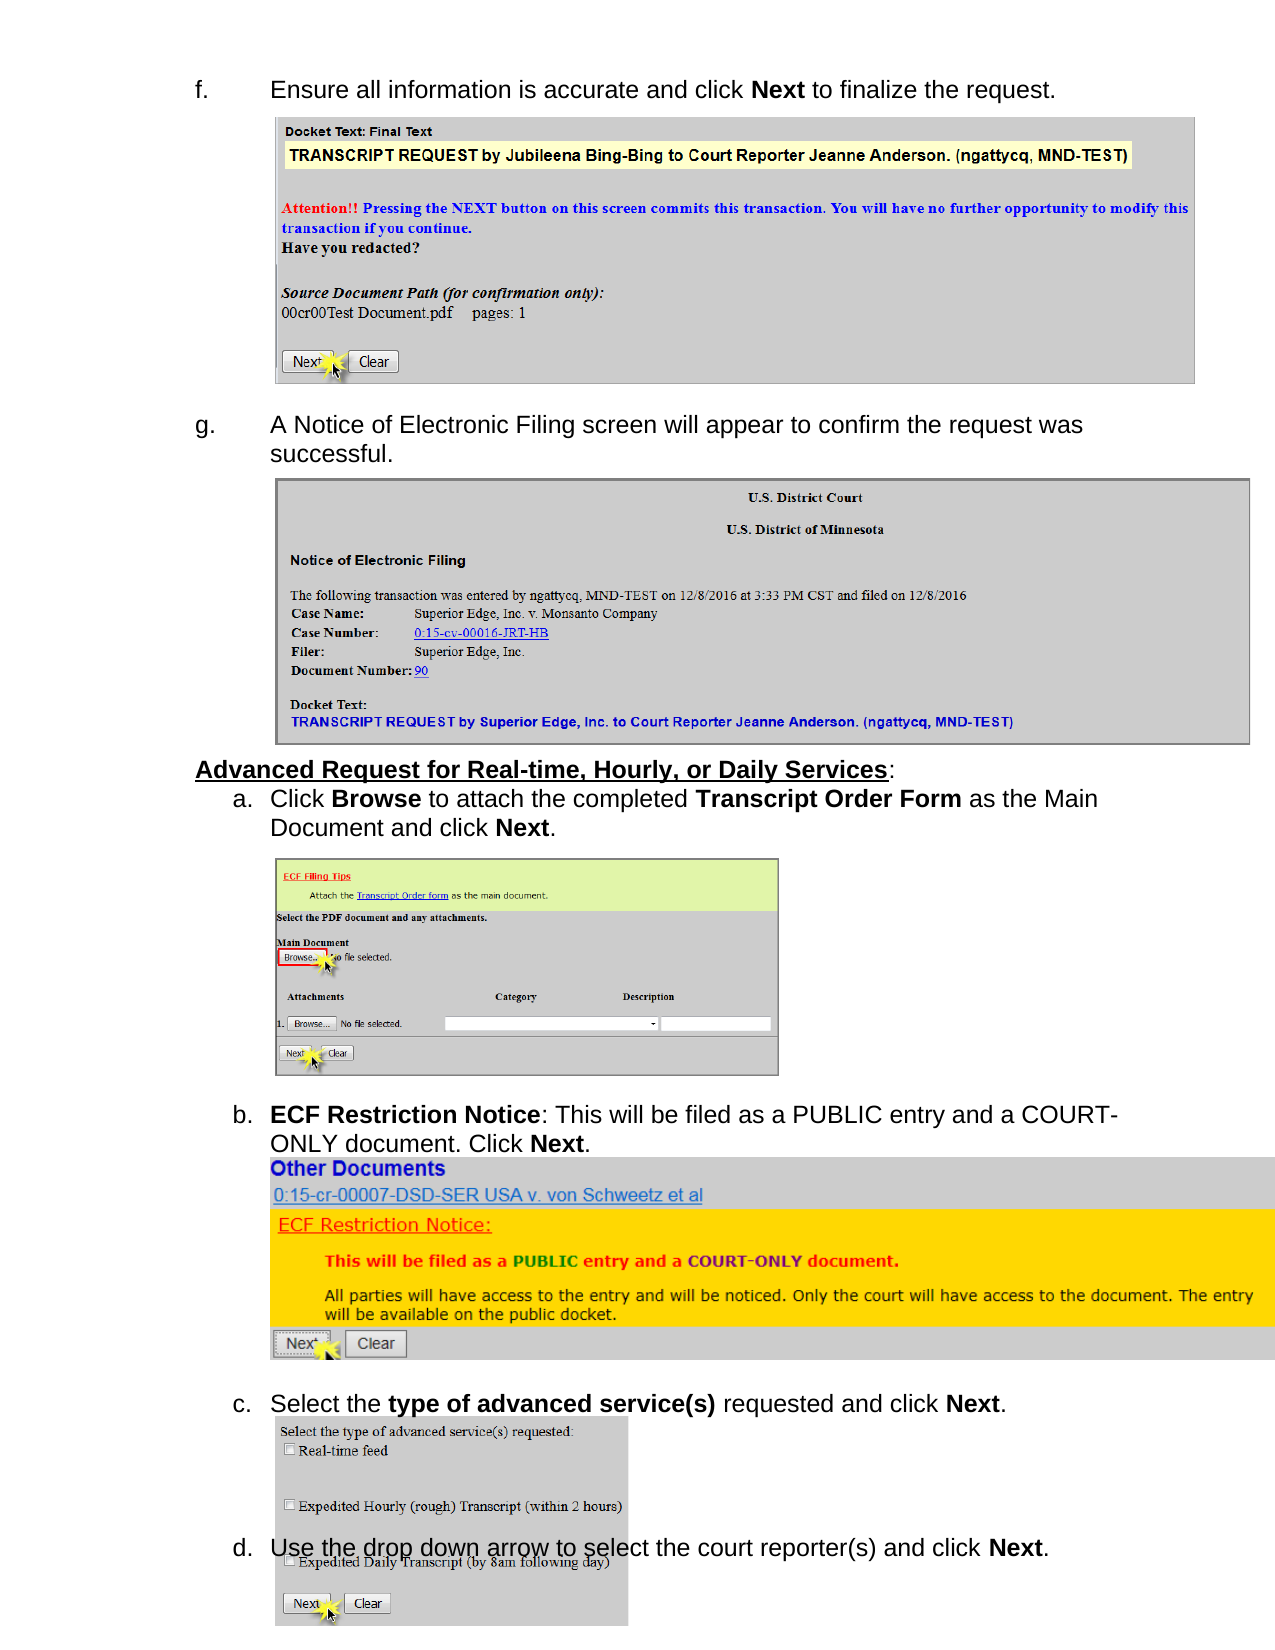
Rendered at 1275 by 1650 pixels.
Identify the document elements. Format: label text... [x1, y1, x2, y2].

picture [275, 478, 1250, 745]
picture [275, 1561, 629, 1626]
text d. Use the drop down arrow to select the court reporter(s) and click Next. [232, 1532, 1155, 1561]
text f. Ensure all information is accurate and click Next to finalize the request. [120, 75, 1155, 104]
text c. Select the type of advanced service(s) requested and click Next. [195, 1389, 1155, 1417]
list Advanced Request for Real-time, Hourly, or Daily Services: [195, 755, 1155, 784]
list Click Browse to attach the completed Transcript Order Form as the Main Document and click Next. [232, 784, 1155, 842]
picture [275, 858, 779, 1076]
picture [270, 1157, 1275, 1360]
picture [275, 117, 1195, 384]
picture [275, 1417, 629, 1532]
text g. A Notice of Electronic Filing screen will appear to confirm the request was successful. [195, 410, 1155, 468]
